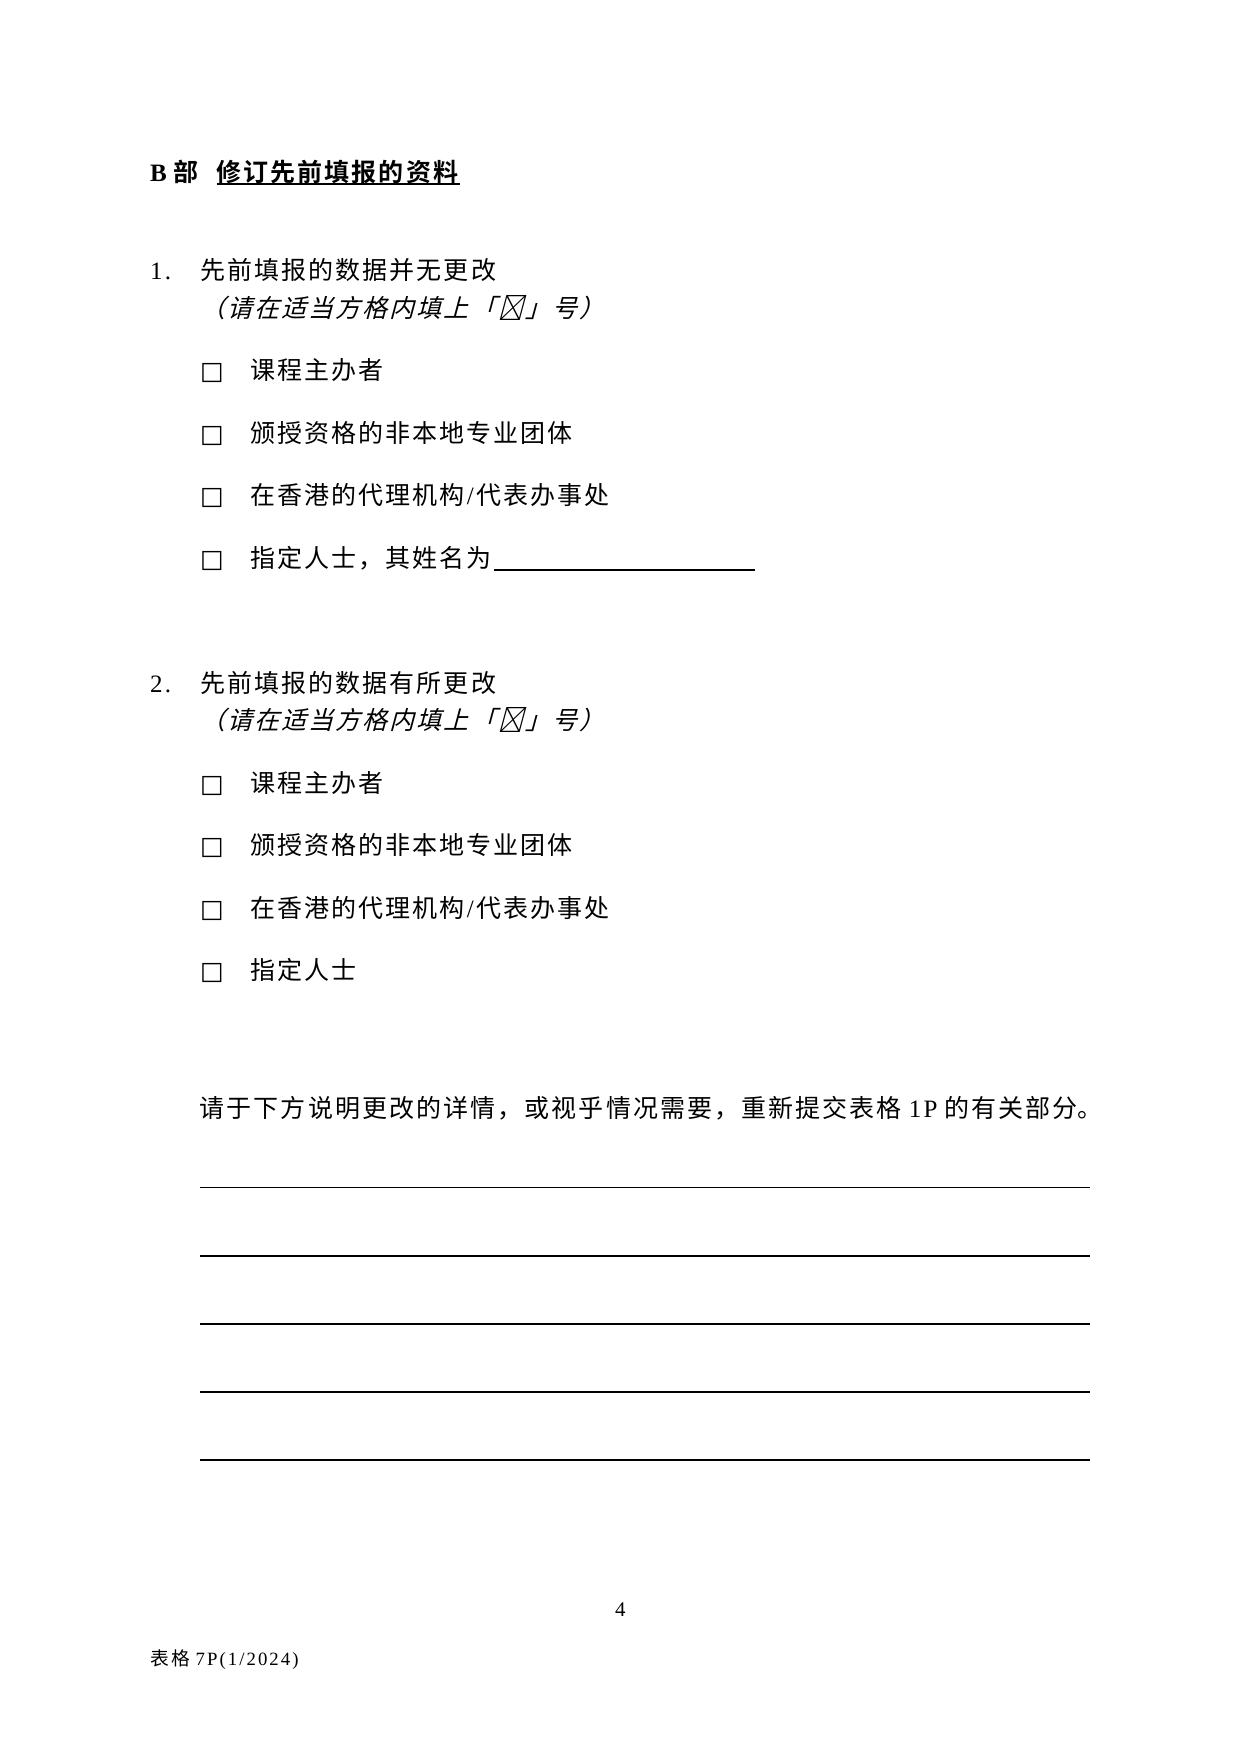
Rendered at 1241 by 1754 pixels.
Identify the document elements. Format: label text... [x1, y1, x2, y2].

text 1. 先前填报的数据并无更改 （请在适当方格内填上「」号） [150, 249, 1090, 324]
list 课程主办者 [200, 349, 1090, 387]
list 指定人士，其姓名为 [200, 537, 1090, 574]
list 颁授资格的非本地专业团体 [200, 412, 1090, 449]
list 课程主办者 [200, 762, 1090, 799]
text 2. 先前填报的数据有所更改 （请在适当方格内填上「」号） [150, 662, 1090, 737]
list 在香港的代理机构/代表办事处 [200, 474, 1090, 512]
list 在香港的代理机构/代表办事处 [200, 887, 1090, 924]
list 指定人士 [200, 949, 1090, 987]
list 颁授资格的非本地专业团体 [200, 824, 1090, 862]
text 请于下方说明更改的详情，或视乎情况需要，重新提交表格1P的有关部分。 [199, 1087, 1090, 1124]
text B部 修订先前填报的资料 [150, 152, 1090, 188]
